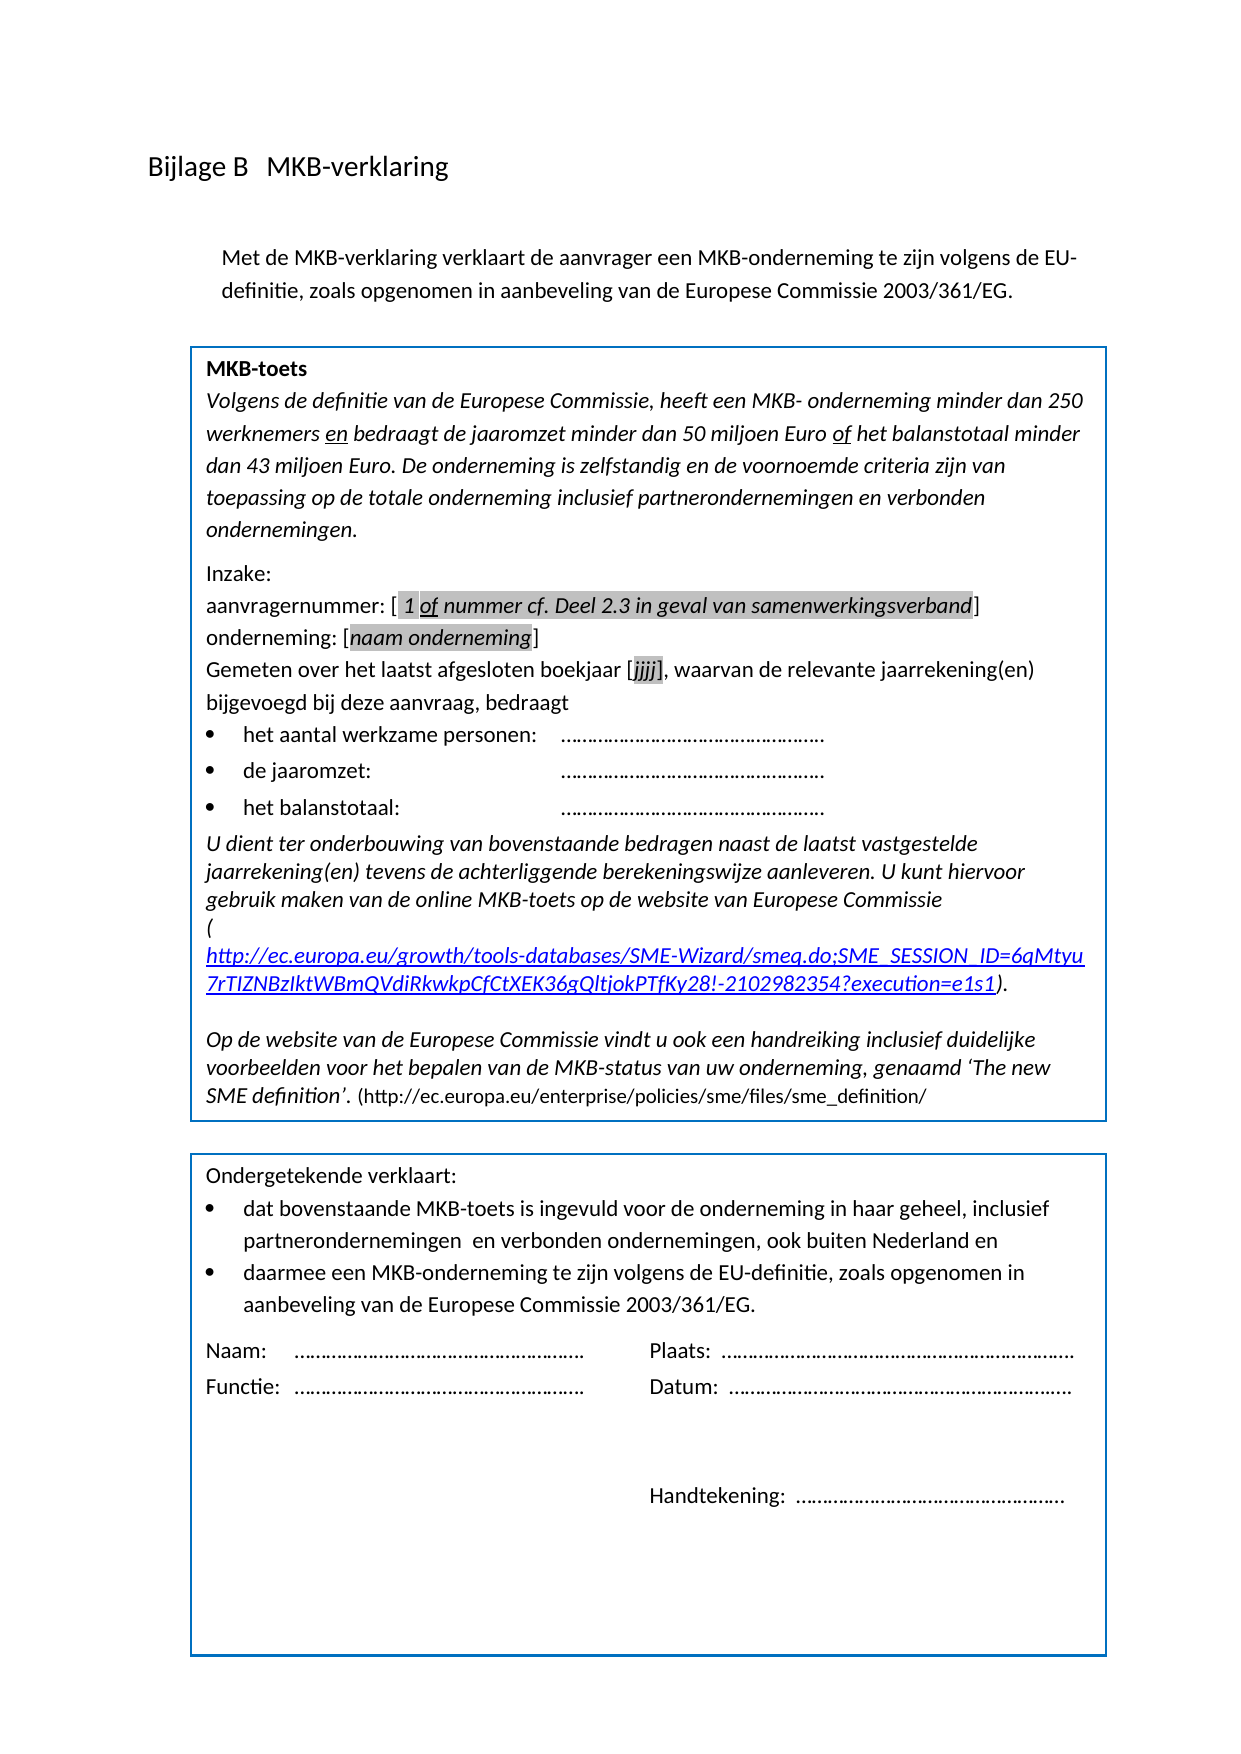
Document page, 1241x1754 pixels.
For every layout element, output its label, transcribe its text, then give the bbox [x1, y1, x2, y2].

text Met de MKB-verklaring verklaart de aanvrager een MKB-onderneming te zijn volgens de EU-definitie, zoals opgenomen in aanbeveling van de Europese Commissie 2003/361/EG. [221, 243, 1107, 304]
text Bijlage B MKB-verklaring [148, 148, 1107, 183]
